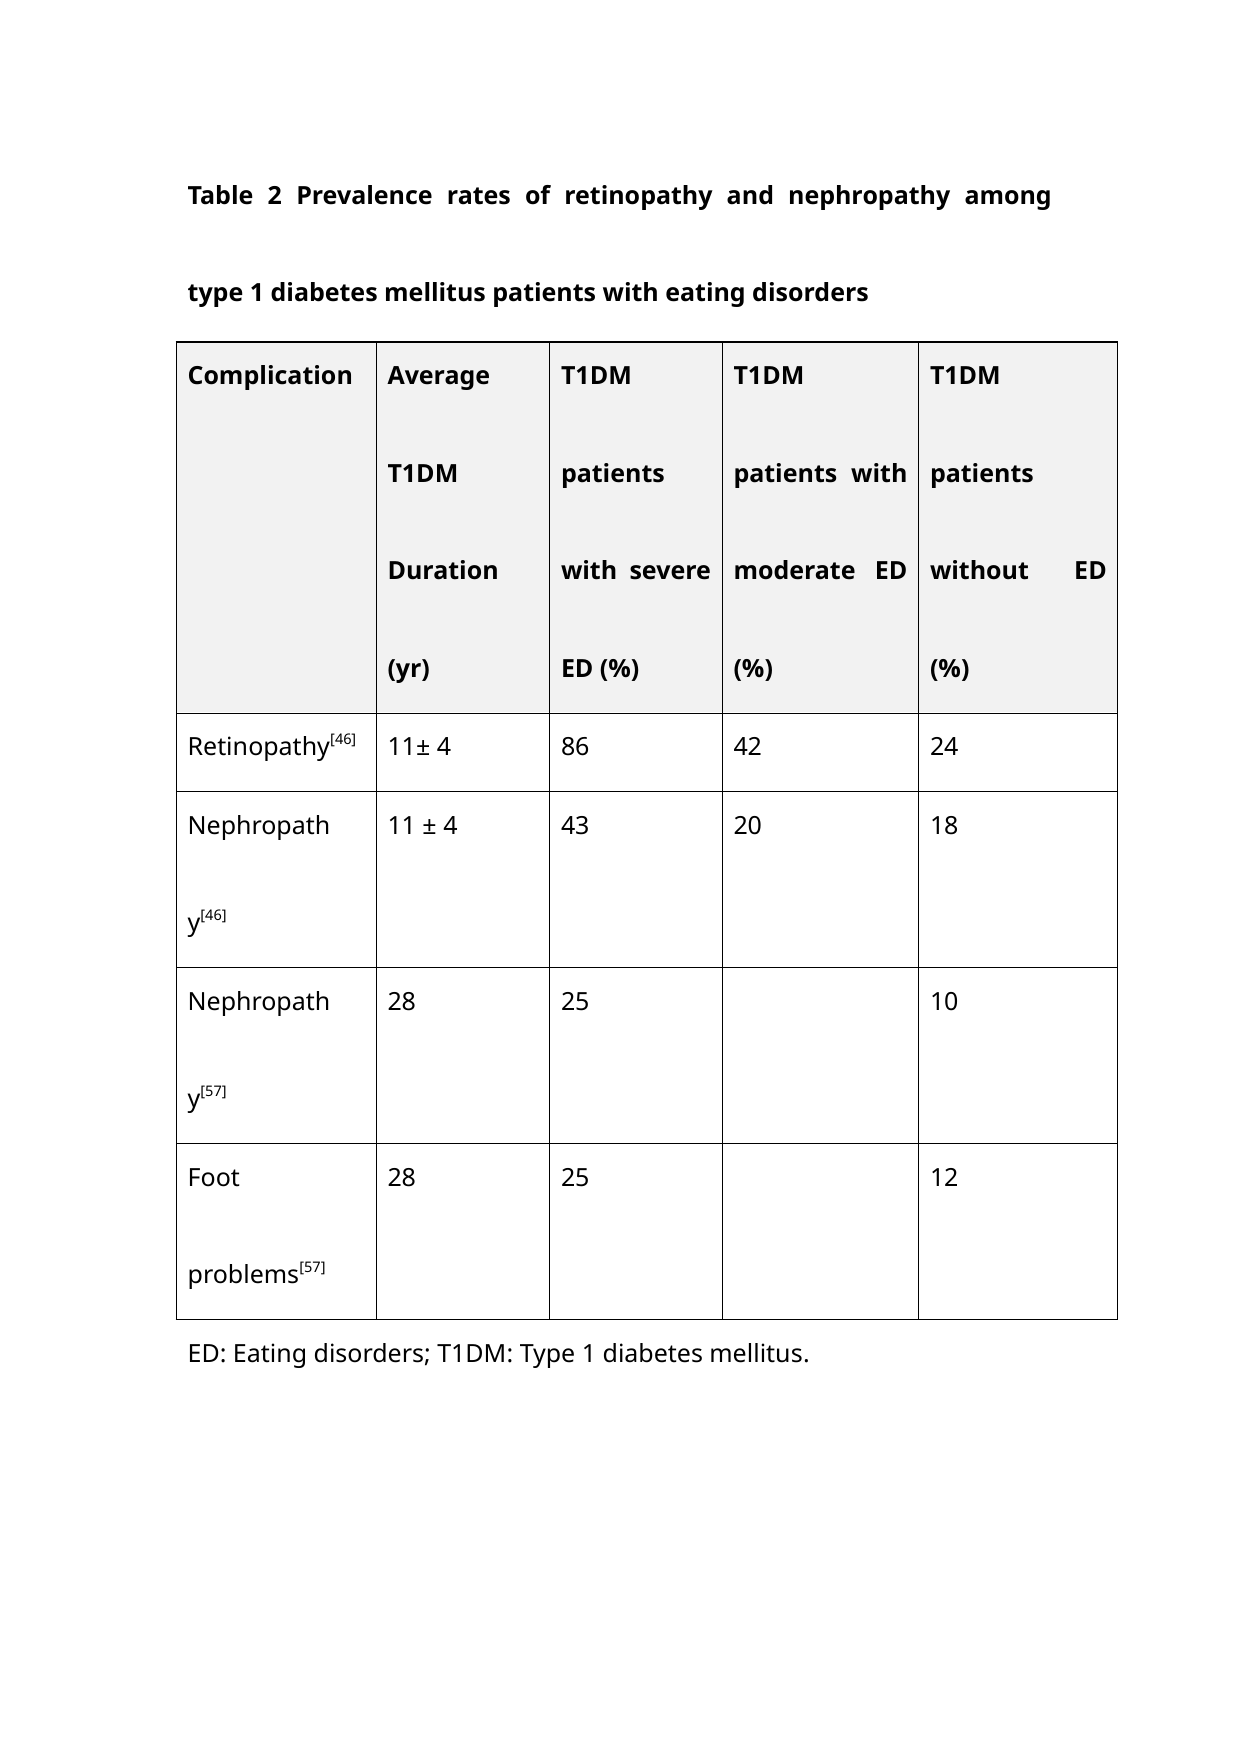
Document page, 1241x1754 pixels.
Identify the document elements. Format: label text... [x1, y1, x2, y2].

table_header T1DM patients with severe ED (%) [550, 343, 722, 712]
table_cell Nephropathy[46] [177, 792, 376, 967]
table_header Complication [177, 343, 376, 712]
table_cell 42 [723, 714, 918, 791]
table_cell Nephropathy[57] [177, 968, 376, 1143]
table_cell [723, 968, 918, 1143]
table_cell 20 [723, 792, 918, 967]
table_cell 18 [919, 792, 1117, 967]
table_header T1DM patients without ED (%) [919, 343, 1117, 712]
table_cell 12 [919, 1144, 1117, 1319]
table_cell 11± 4 [377, 714, 549, 791]
table_cell 28 [377, 968, 549, 1143]
table_cell 11 ± 4 [377, 792, 549, 967]
table_header Average T1DM Duration (yr) [377, 343, 549, 712]
table_header T1DM patients with moderate ED (%) [723, 343, 918, 712]
table_cell [723, 1144, 918, 1319]
text ED: Eating disorders; T1DM: Type 1 diabetes mellitus. [187, 1320, 1053, 1385]
table_cell 86 [550, 714, 722, 791]
table_cell 25 [550, 968, 722, 1143]
table_cell 25 [550, 1144, 722, 1319]
table_cell 28 [377, 1144, 549, 1319]
table_cell 43 [550, 792, 722, 967]
table_cell 10 [919, 968, 1117, 1143]
table_cell Retinopathy[46] [177, 714, 376, 791]
table_cell 24 [919, 714, 1117, 791]
text Table 2 Prevalence rates of retinopathy and nephropathy among type 1 diabetes mellitus patients with eating disorders [187, 162, 1053, 324]
table_cell Foot problems[57] [177, 1144, 376, 1319]
